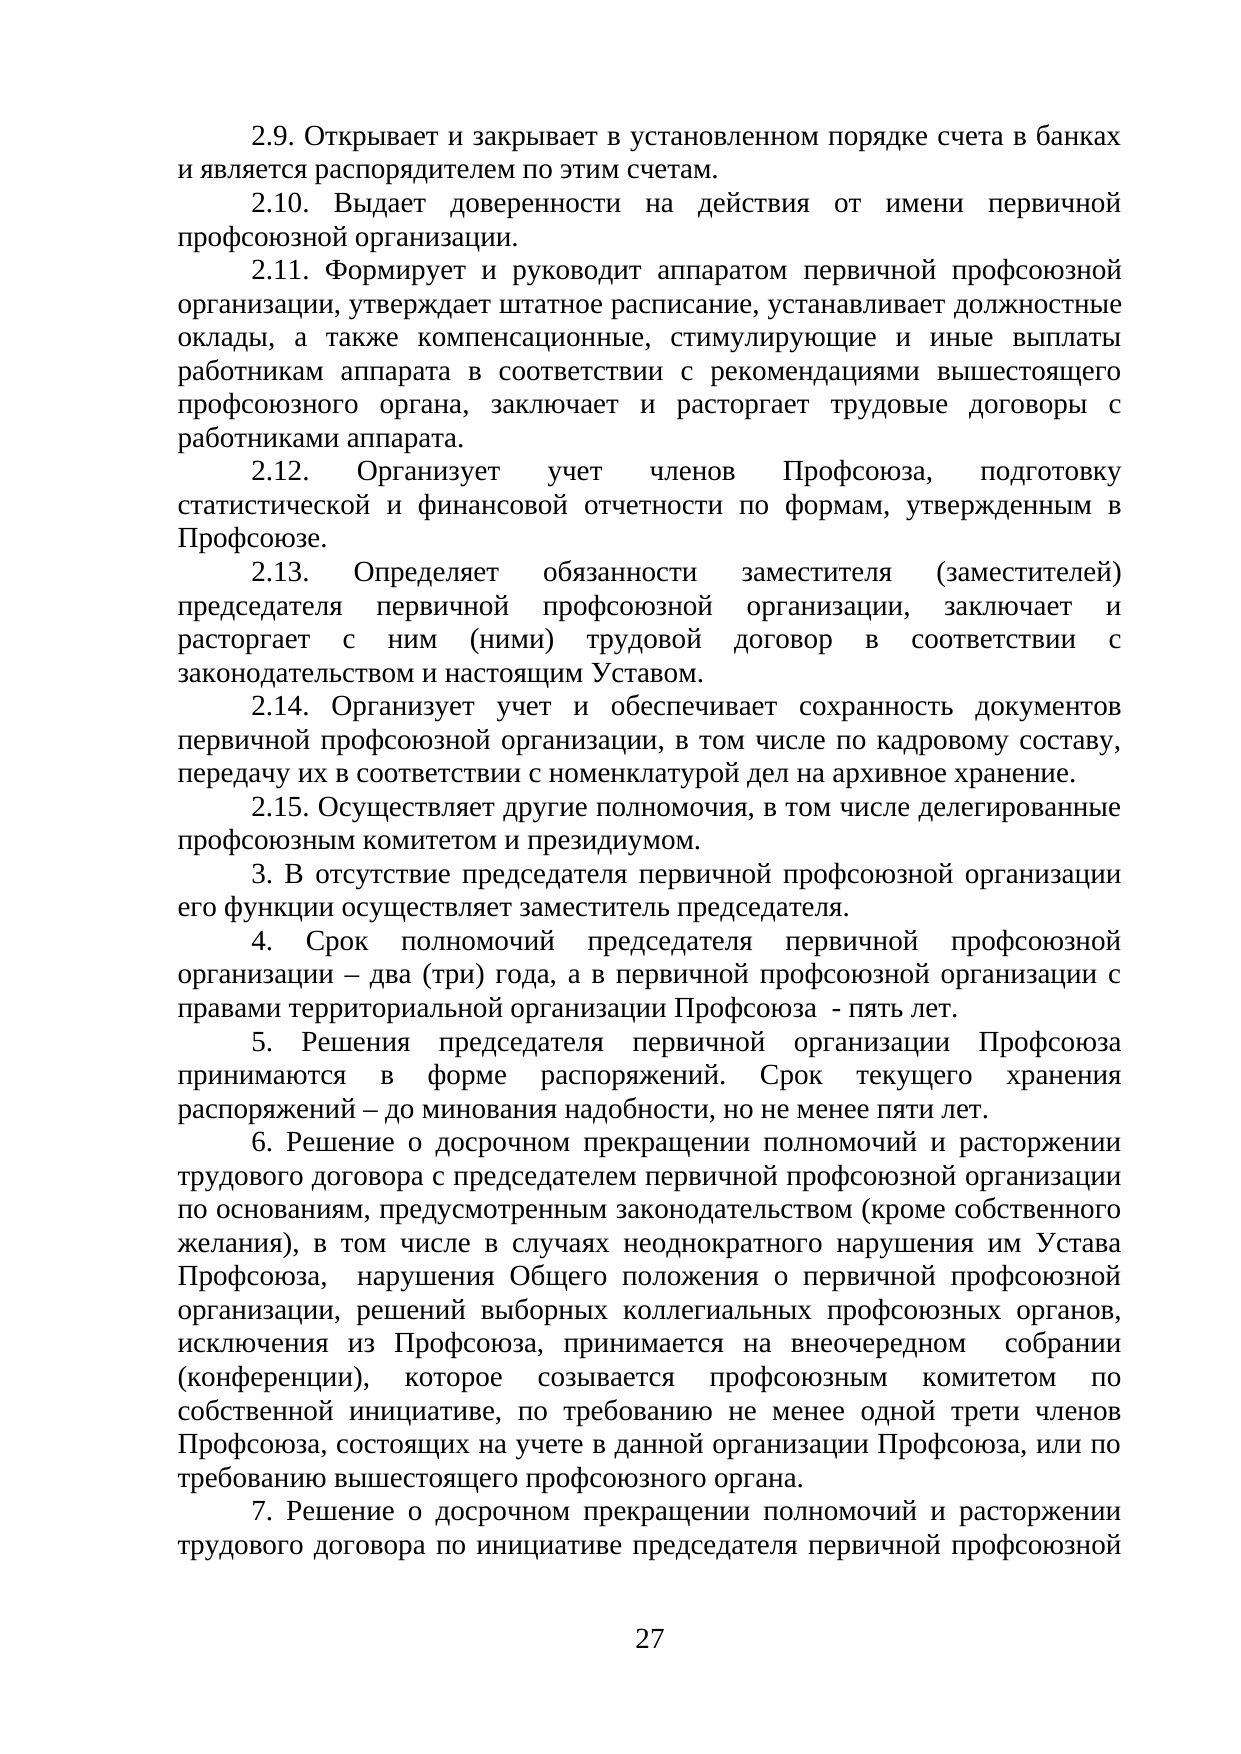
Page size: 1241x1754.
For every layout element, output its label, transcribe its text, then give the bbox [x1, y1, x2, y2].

text 2.14. Организует учет и обеспечивает сохранность документов первичной профсоюзной организации, в том числе по кадровому составу, передачу их в соответствии с номенклатурой дел на архивное хранение. [177, 688, 1122, 789]
text 6. Решение о досрочном прекращении полномочий и расторжении трудового договора с председателем первичной профсоюзной организации по основаниям, предусмотренным законодательством (кроме собственного желания), в том числе в случаях неоднократного нарушения им Устава Профсоюза, нарушения Общего положения о первичной профсоюзной организации, решений выборных коллегиальных профсоюзных органов, исключения из Профсоюза, принимается на внеочередном собрании (конференции), которое созывается профсоюзным комитетом по собственной инициативе, по требованию не менее одной трети членов Профсоюза, состоящих на учете в данной организации Профсоюза, или по требованию вышестоящего профсоюзного органа. [177, 1124, 1122, 1493]
text 5. Решения председателя первичной организации Профсоюза принимаются в форме распоряжений. Срок текущего хранения распоряжений – до минования надобности, но не менее пяти лет. [177, 1024, 1122, 1124]
text 2.13. Определяет обязанности заместителя (заместителей) председателя первичной профсоюзной организации, заключает и расторгает с ним (ними) трудовой договор в соответствии с законодательством и настоящим Уставом. [177, 554, 1122, 688]
text 2.11. Формирует и руководит аппаратом первичной профсоюзной организации, утверждает штатное расписание, устанавливает должностные оклады, а также компенсационные, стимулирующие и иные выплаты работникам аппарата в соответствии с рекомендациями вышестоящего профсоюзного органа, заключает и расторгает трудовые договоры с работниками аппарата. [177, 252, 1122, 453]
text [177, 1493, 1122, 1560]
text 4. Срок полномочий председателя первичной профсоюзной организации – два (три) года, а в первичной профсоюзной организации с правами территориальной организации Профсоюза - пять лет. [177, 923, 1122, 1024]
text 2.9. Открывает и закрывает в установленном порядке счета в банках и является распорядителем по этим счетам. [177, 118, 1122, 185]
text 2.10. Выдает доверенности на действия от имени первичной профсоюзной организации. [177, 185, 1122, 252]
text 2.15. Осуществляет другие полномочия, в том числе делегированные профсоюзным комитетом и президиумом. [177, 789, 1122, 856]
text 2.12. Организует учет членов Профсоюза, подготовку статистической и финансовой отчетности по формам, утвержденным в Профсоюзе. [177, 453, 1122, 554]
text 3. В отсутствие председателя первичной профсоюзной организации его функции осуществляет заместитель председателя. [177, 856, 1122, 923]
